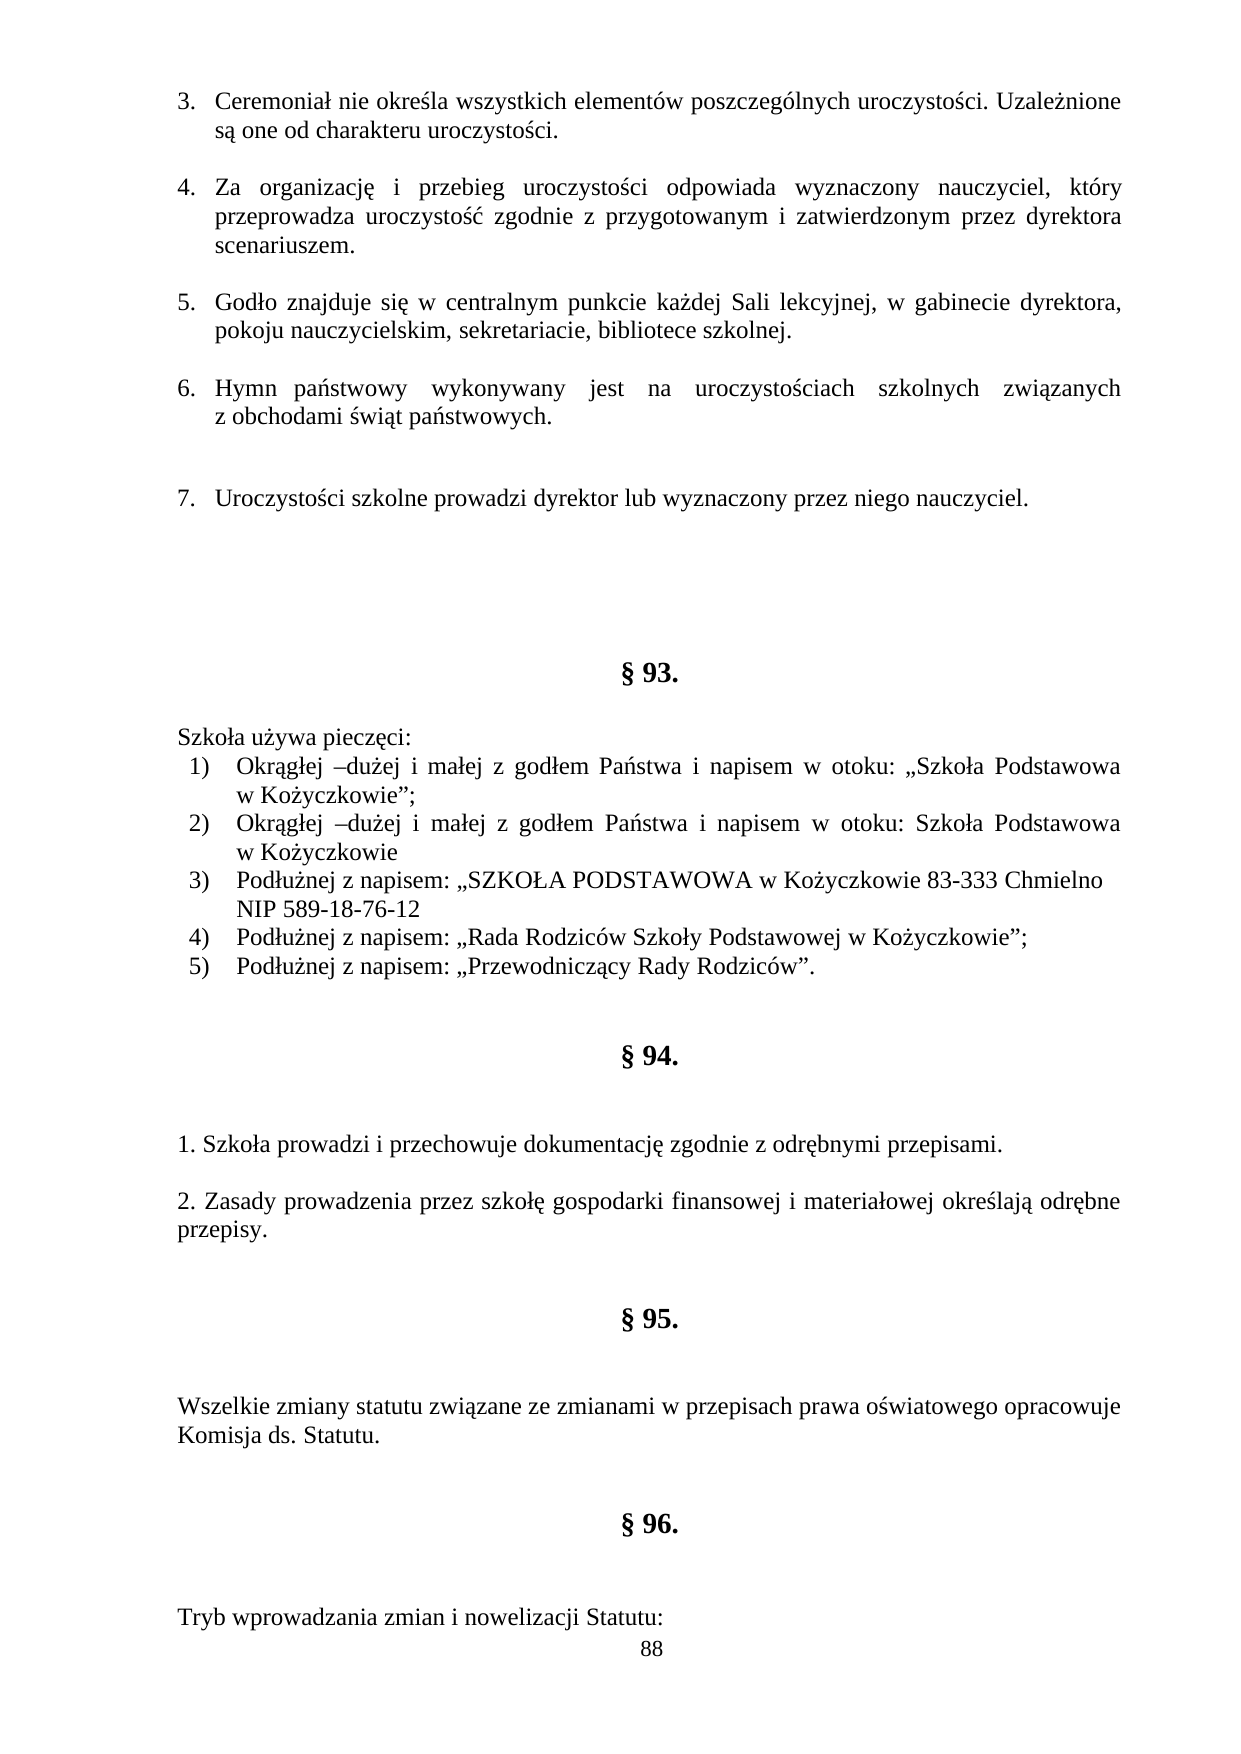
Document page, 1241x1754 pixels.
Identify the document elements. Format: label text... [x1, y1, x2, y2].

list Okrągłej –dużej i małej z godłem Państwa i napisem w otoku: Szkoła Podstawowa w Kożyczkowie [188, 809, 1122, 866]
list Uroczystości szkolne prowadzi dyrektor lub wyznaczony przez niego nauczyciel. [177, 483, 1134, 511]
subtitle § 96. [182, 1506, 1116, 1540]
list Hymn państwowy wykonywany jest na uroczystościach szkolnych związanych z obchodami świąt państwowych. [177, 373, 1122, 430]
subtitle § 94. [182, 1038, 1116, 1071]
list Podłużnej z napisem: „Przewodniczący Rady Rodziców”. [188, 951, 1134, 980]
list Godło znajduje się w centralnym punkcie każdej Sali lekcyjnej, w gabinecie dyrektora, pokoju nauczycielskim, sekretariacie, bibliotece szkolnej. [177, 287, 1122, 344]
list Podłużnej z napisem: „Rada Rodziców Szkoły Podstawowej w Kożyczkowie”; [188, 923, 1134, 951]
list Za organizację i przebieg uroczystości odpowiada wyznaczony nauczyciel, który przeprowadza uroczystość zgodnie z przygotowanym i zatwierdzonym przez dyrektora scenariuszem. [177, 172, 1123, 258]
list Podłużnej z napisem: „SZKOŁA PODSTAWOWA w Kożyczkowie 83-333 Chmielno NIP 589-18-76-12 [188, 866, 1123, 922]
text Tryb wprowadzania zmian i nowelizacji Statutu: [177, 1602, 1134, 1631]
list Ceremoniał nie określa wszystkich elementów poszczególnych uroczystości. Uzależnione są one od charakteru uroczystości. [177, 86, 1122, 144]
subtitle § 93. [182, 655, 1116, 689]
list Szkoła prowadzi i przechowuje dokumentację zgodnie z odrębnymi przepisami. [177, 1129, 1134, 1158]
text Szkoła używa pieczęci: [177, 722, 1134, 751]
text Wszelkie zmiany statutu związane ze zmianami w przepisach prawa oświatowego opracowuje Komisja ds. Statutu. [177, 1392, 1123, 1448]
list Okrągłej –dużej i małej z godłem Państwa i napisem w otoku: „Szkoła Podstawowa w Kożyczkowie”; [188, 751, 1122, 809]
subtitle § 95. [182, 1301, 1116, 1334]
list Zasady prowadzenia przez szkołę gospodarki finansowej i materiałowej określają odrębne przepisy. [177, 1187, 1122, 1243]
